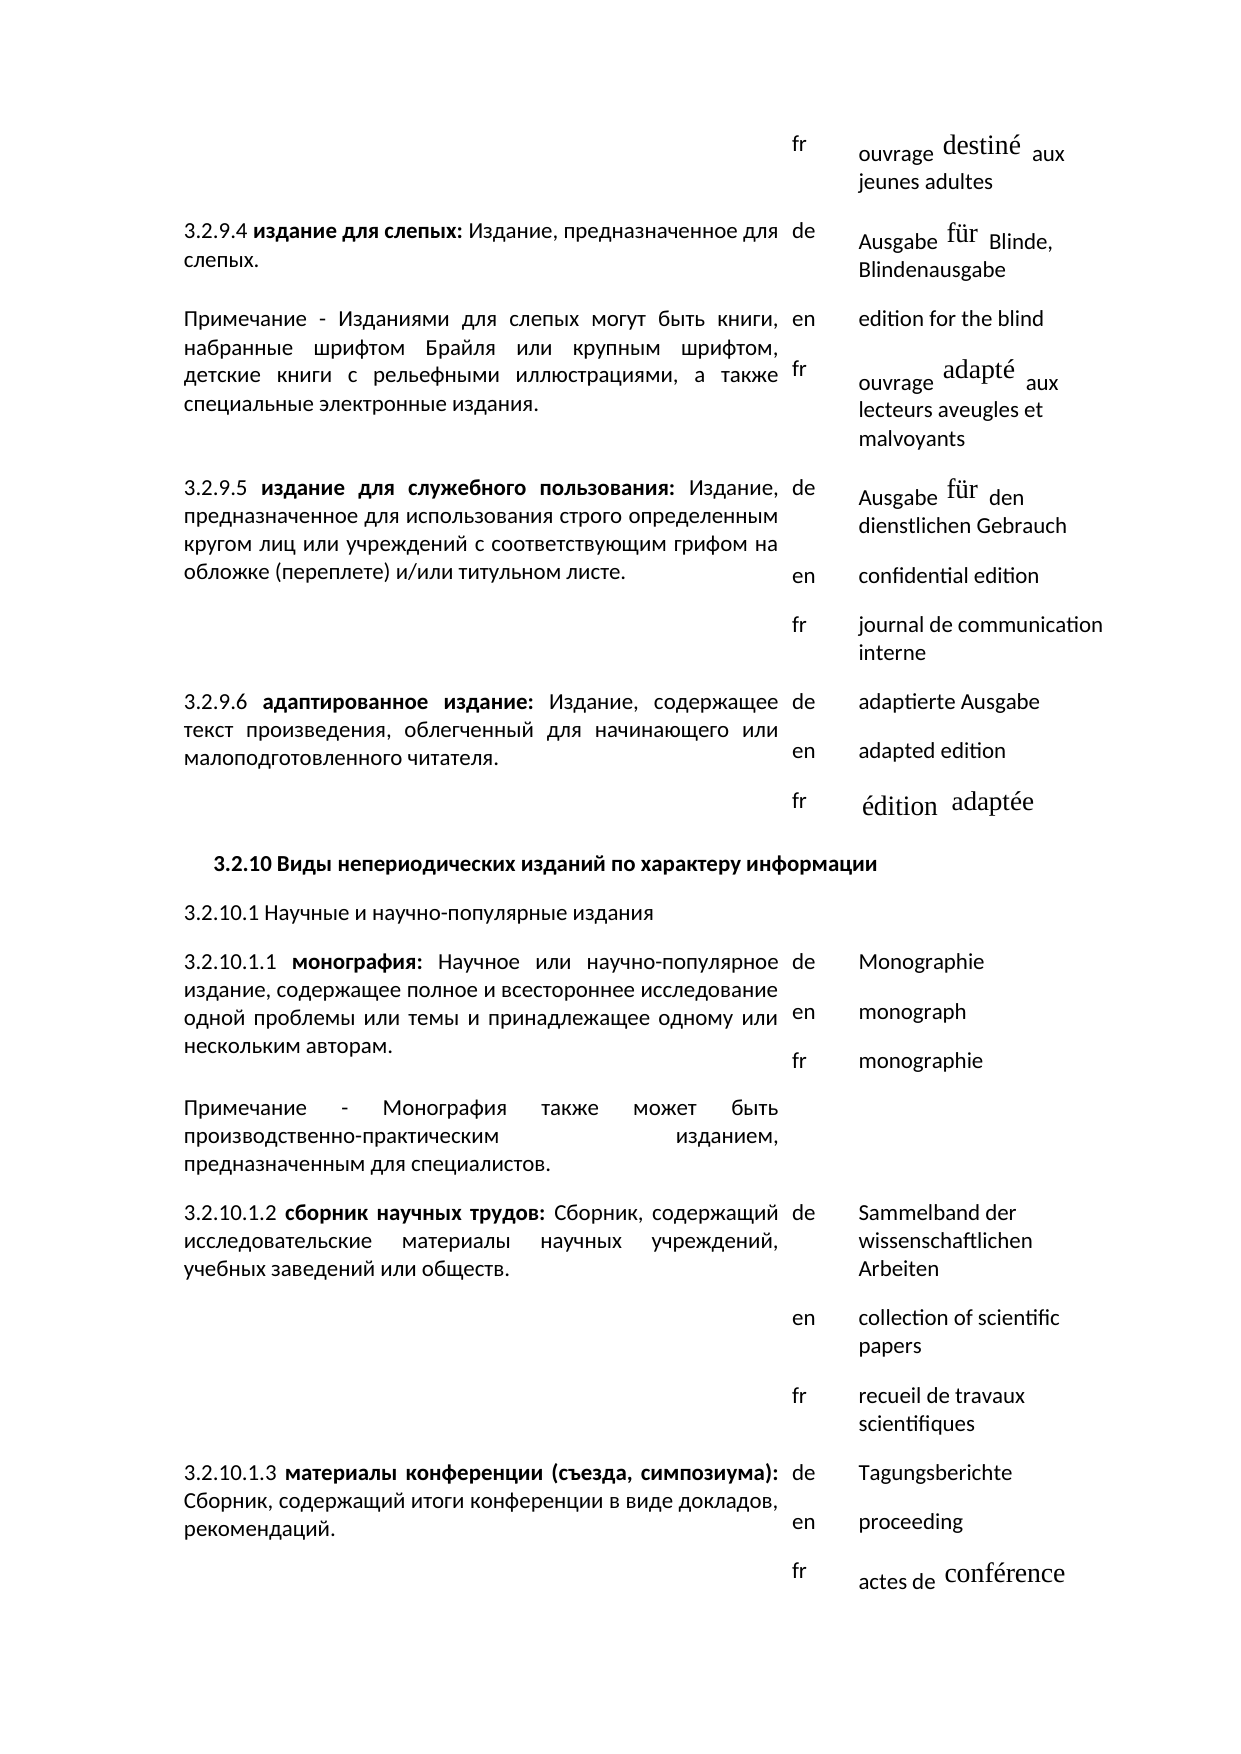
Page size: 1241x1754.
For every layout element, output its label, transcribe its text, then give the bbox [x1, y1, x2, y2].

table_cell 3.2.10.1.3 материалы конференции (съезда, симпозиума): Сборник, содержащий итоги конференции в виде докладов, рекомендаций. [177, 1448, 785, 1606]
table_cell recueil de travaux scientifiques [852, 1370, 1118, 1447]
table_cell 3.2.10.1.1 монография: Научное или научно-популярное издание, содержащее полное и всестороннее исследование одной проблемы или темы и принадлежащее одному или нескольким авторам. [177, 937, 785, 1082]
table_cell Ausgabe den dienstlichen Gebrauch [852, 462, 1118, 550]
table_cell journal de communication interne [852, 600, 1118, 677]
table_cell de [785, 1448, 852, 1497]
table_cell fr [785, 600, 852, 677]
table_cell Примечание - Монография также может быть производственно-практическим изданием, предназначенным для специалистов. [177, 1082, 785, 1188]
table_cell en [785, 1497, 852, 1546]
table_cell de [785, 206, 852, 294]
table_cell adapted edition [852, 726, 1118, 775]
table_cell [852, 775, 1118, 838]
table_cell de [785, 677, 852, 726]
table_cell en [785, 550, 852, 599]
table_cell fr [785, 343, 852, 462]
table_cell confidential edition [852, 550, 1118, 599]
table_cell 3.2.9.5 издание для служебного пользования: Издание, предназначенное для использования строго определенным кругом лиц или учреждений с соответствующим грифом на обложке (переплете) и/или титульном листе. [177, 462, 785, 677]
table_cell 3.2.10 Виды непериодических изданий по характеру информации [177, 838, 1118, 888]
table_cell 3.2.10.1.2 сборник научных трудов: Сборник, содержащий исследовательские материалы научных учреждений, учебных заведений или обществ. [177, 1188, 785, 1447]
table_cell en [785, 986, 852, 1035]
table_cell Monographie [852, 937, 1118, 986]
table_cell Tagungsberichte [852, 1448, 1118, 1497]
table_cell en [785, 1293, 852, 1370]
table_cell fr [785, 118, 852, 206]
table_cell adaptierte Ausgabe [852, 677, 1118, 726]
table_cell collection of scientific papers [852, 1293, 1118, 1370]
table_cell 3.2.9.4 издание для слепых: Издание, предназначенное для слепых. [177, 206, 785, 294]
table_cell Ausgabe Blinde, Blindenausgabe [852, 206, 1118, 294]
table_cell 3.2.10.1 Научные и научно-популярные издания [177, 888, 1118, 937]
table_cell en [785, 726, 852, 775]
table_cell actes de [852, 1546, 1118, 1606]
table_cell Примечание - Изданиями для слепых могут быть книги, набранные шрифтом Брайля или крупным шрифтом, детские книги с рельефными иллюстрациями, а также специальные электронные издания. [177, 294, 785, 462]
table_cell proceeding [852, 1497, 1118, 1546]
table_cell ouvrage aux jeunes adultes [852, 118, 1118, 206]
table_cell fr [785, 775, 852, 838]
table_cell ouvrage aux lecteurs aveugles et malvoyants [852, 343, 1118, 462]
table_cell edition for the blind [852, 294, 1118, 343]
table_cell Sammelband der wissenschaftlichen Arbeiten [852, 1188, 1118, 1293]
table_cell fr [785, 1370, 852, 1447]
table_cell monographie [852, 1035, 1118, 1188]
table_cell 3.2.9.6 адаптированное издание: Издание, содержащее текст произведения, облегченный для начинающего или малоподготовленного читателя. [177, 677, 785, 838]
table_cell fr [785, 1035, 852, 1188]
table_cell en [785, 294, 852, 343]
table_cell de [785, 462, 852, 550]
table_cell monograph [852, 986, 1118, 1035]
table_cell de [785, 1188, 852, 1293]
table_cell fr [785, 1546, 852, 1606]
table_cell de [785, 937, 852, 986]
